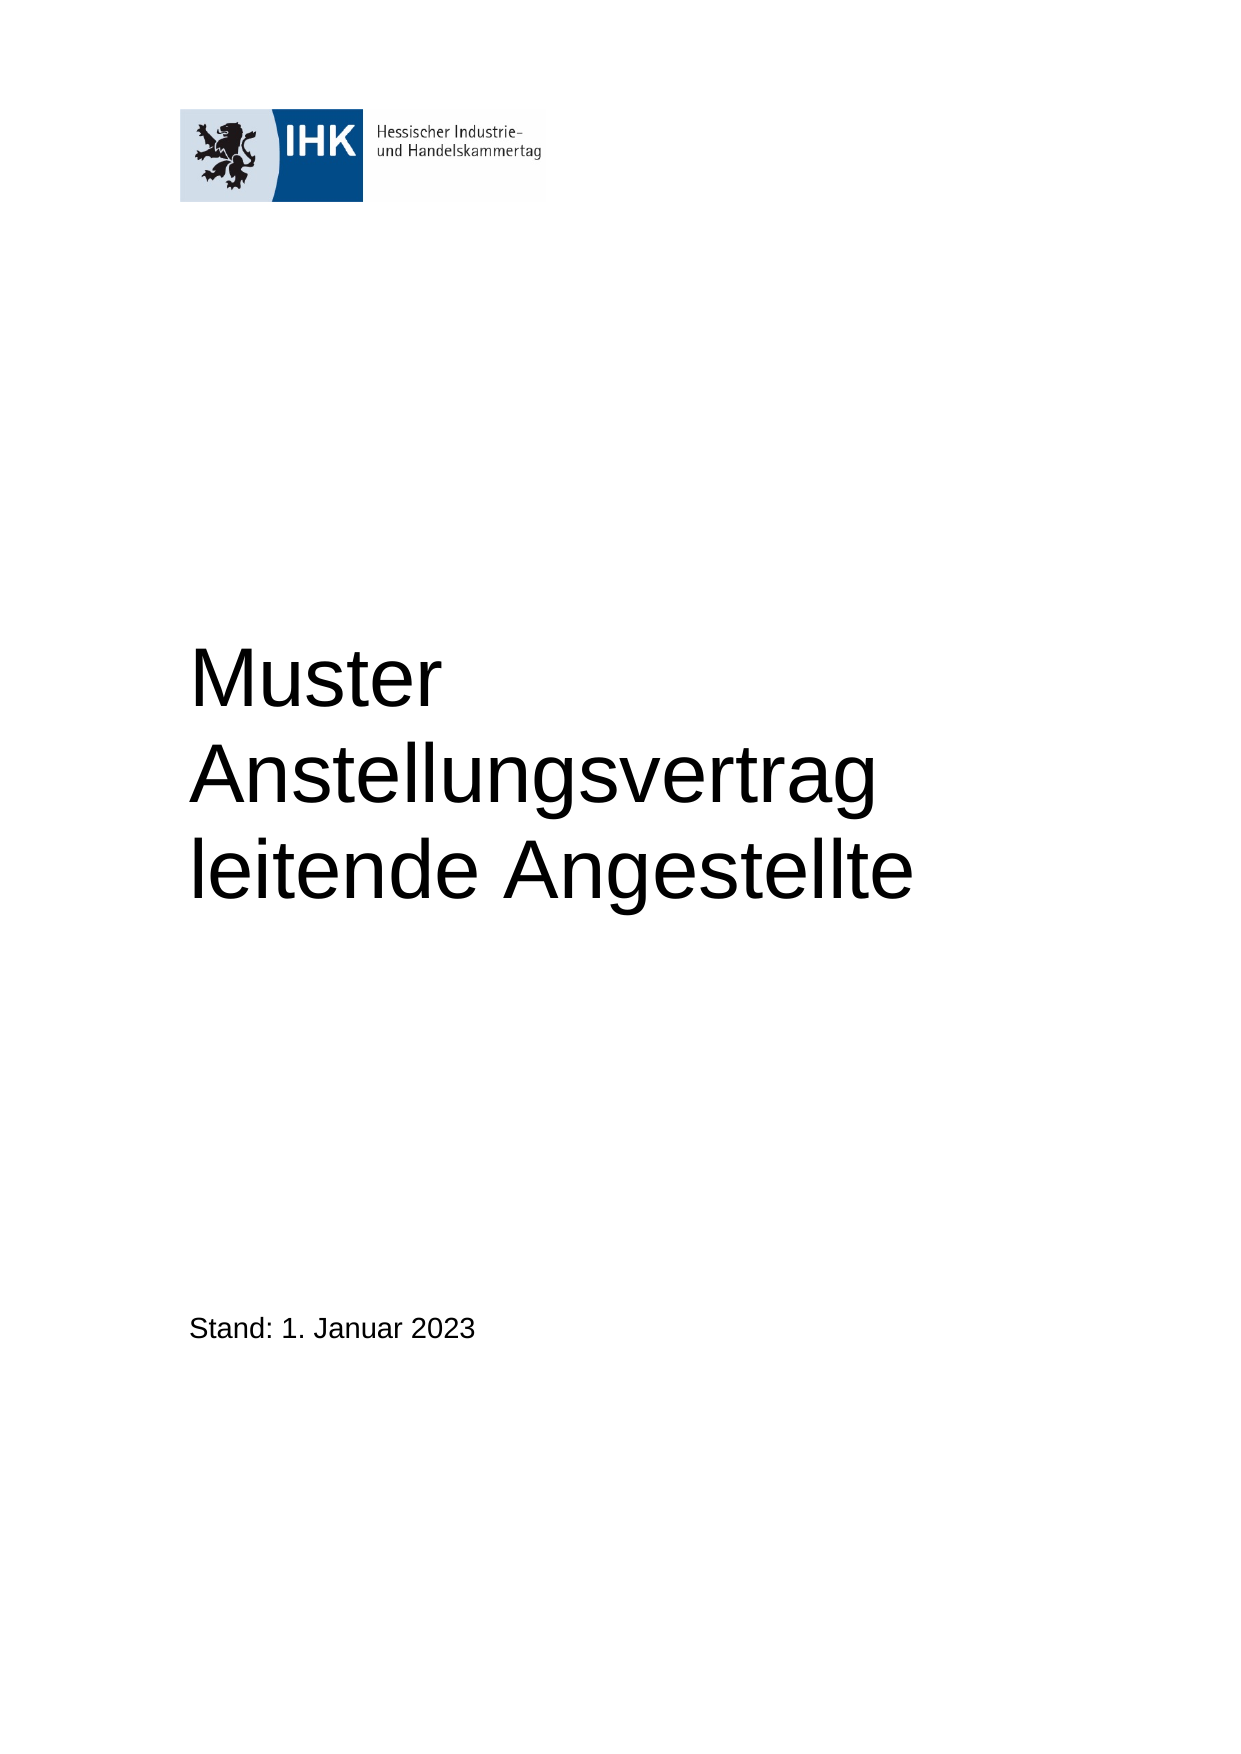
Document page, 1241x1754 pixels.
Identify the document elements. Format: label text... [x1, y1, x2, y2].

picture [180, 109, 546, 202]
subtitle Muster Anstellungsvertrag [189, 628, 1134, 820]
text Stand: 1. Januar 2023 [189, 1311, 1134, 1345]
subtitle leitende Angestellte [189, 820, 1134, 916]
